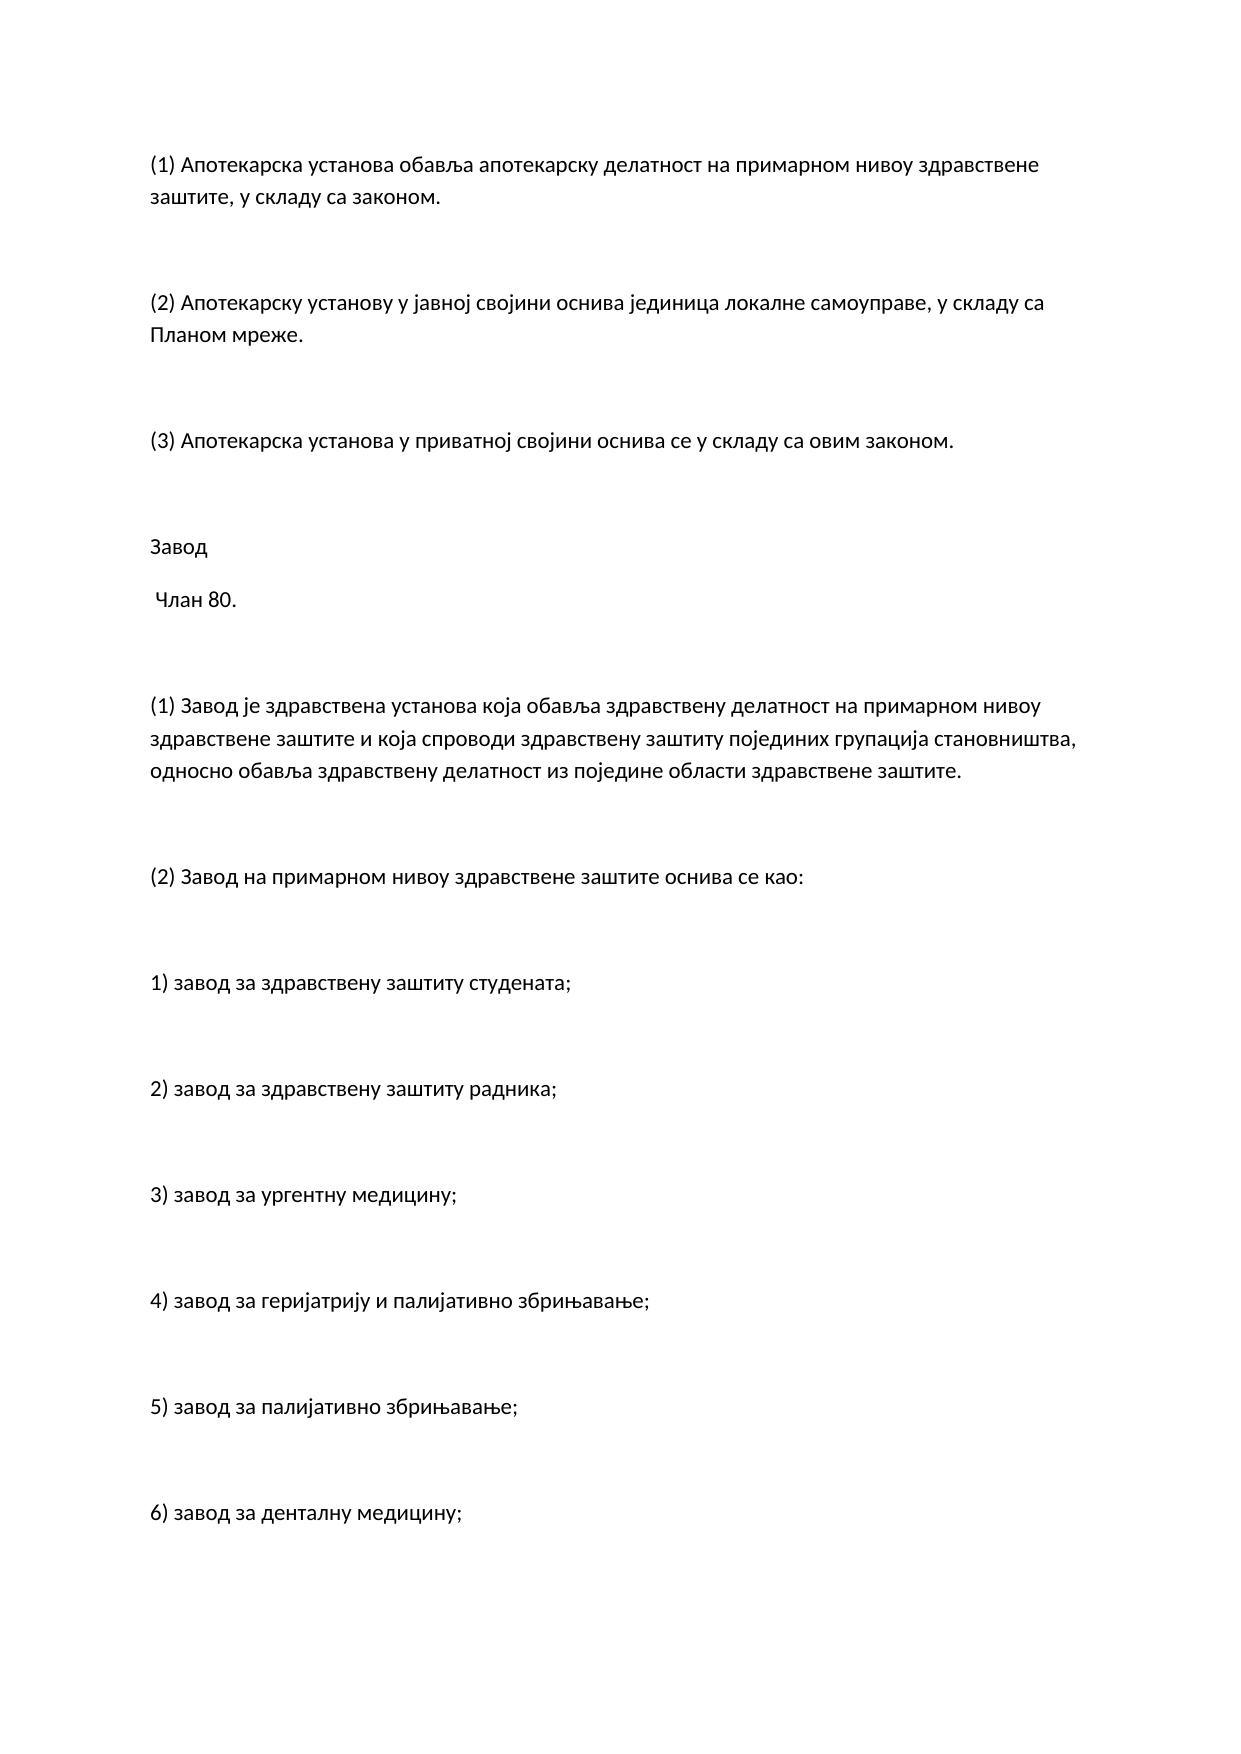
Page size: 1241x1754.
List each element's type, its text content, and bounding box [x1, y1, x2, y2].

text (2) Завод на примарном нивоу здравствене заштите оснива се као: [150, 862, 1090, 890]
text 2) завод за здравствену заштиту радника; [150, 1074, 1090, 1102]
text 4) завод за геријатрију и палијативно збрињавање; [150, 1286, 1090, 1314]
text 3) завод за ургентну медицину; [150, 1180, 1090, 1208]
text 1) завод за здравствену заштиту студената; [150, 968, 1090, 996]
text (3) Апотекарска установа у приватној својини оснива се у складу са овим законом. [150, 426, 1090, 454]
text 5) завод за палијативно збрињавање; [150, 1392, 1090, 1420]
text Завод [150, 532, 1090, 561]
text (1) Апотекарска установа обавља апотекарску делатност на примарном нивоу здравствене заштите, у складу са законом. [150, 150, 1090, 210]
text (1) Завод је здравствена установа која обавља здравствену делатност на примарном нивоу здравствене заштите и која спроводи здравствену заштиту појединих групација становништва, односно обавља здравствену делатност из поједине области здравствене заштите. [150, 692, 1090, 784]
text Члан 80. [150, 586, 1090, 613]
text (2) Апотекарску установу у јавној својини оснива јединица локалне самоуправе, у складу са Планом мреже. [150, 288, 1090, 348]
text 6) завод за денталну медицину; [150, 1498, 1090, 1526]
